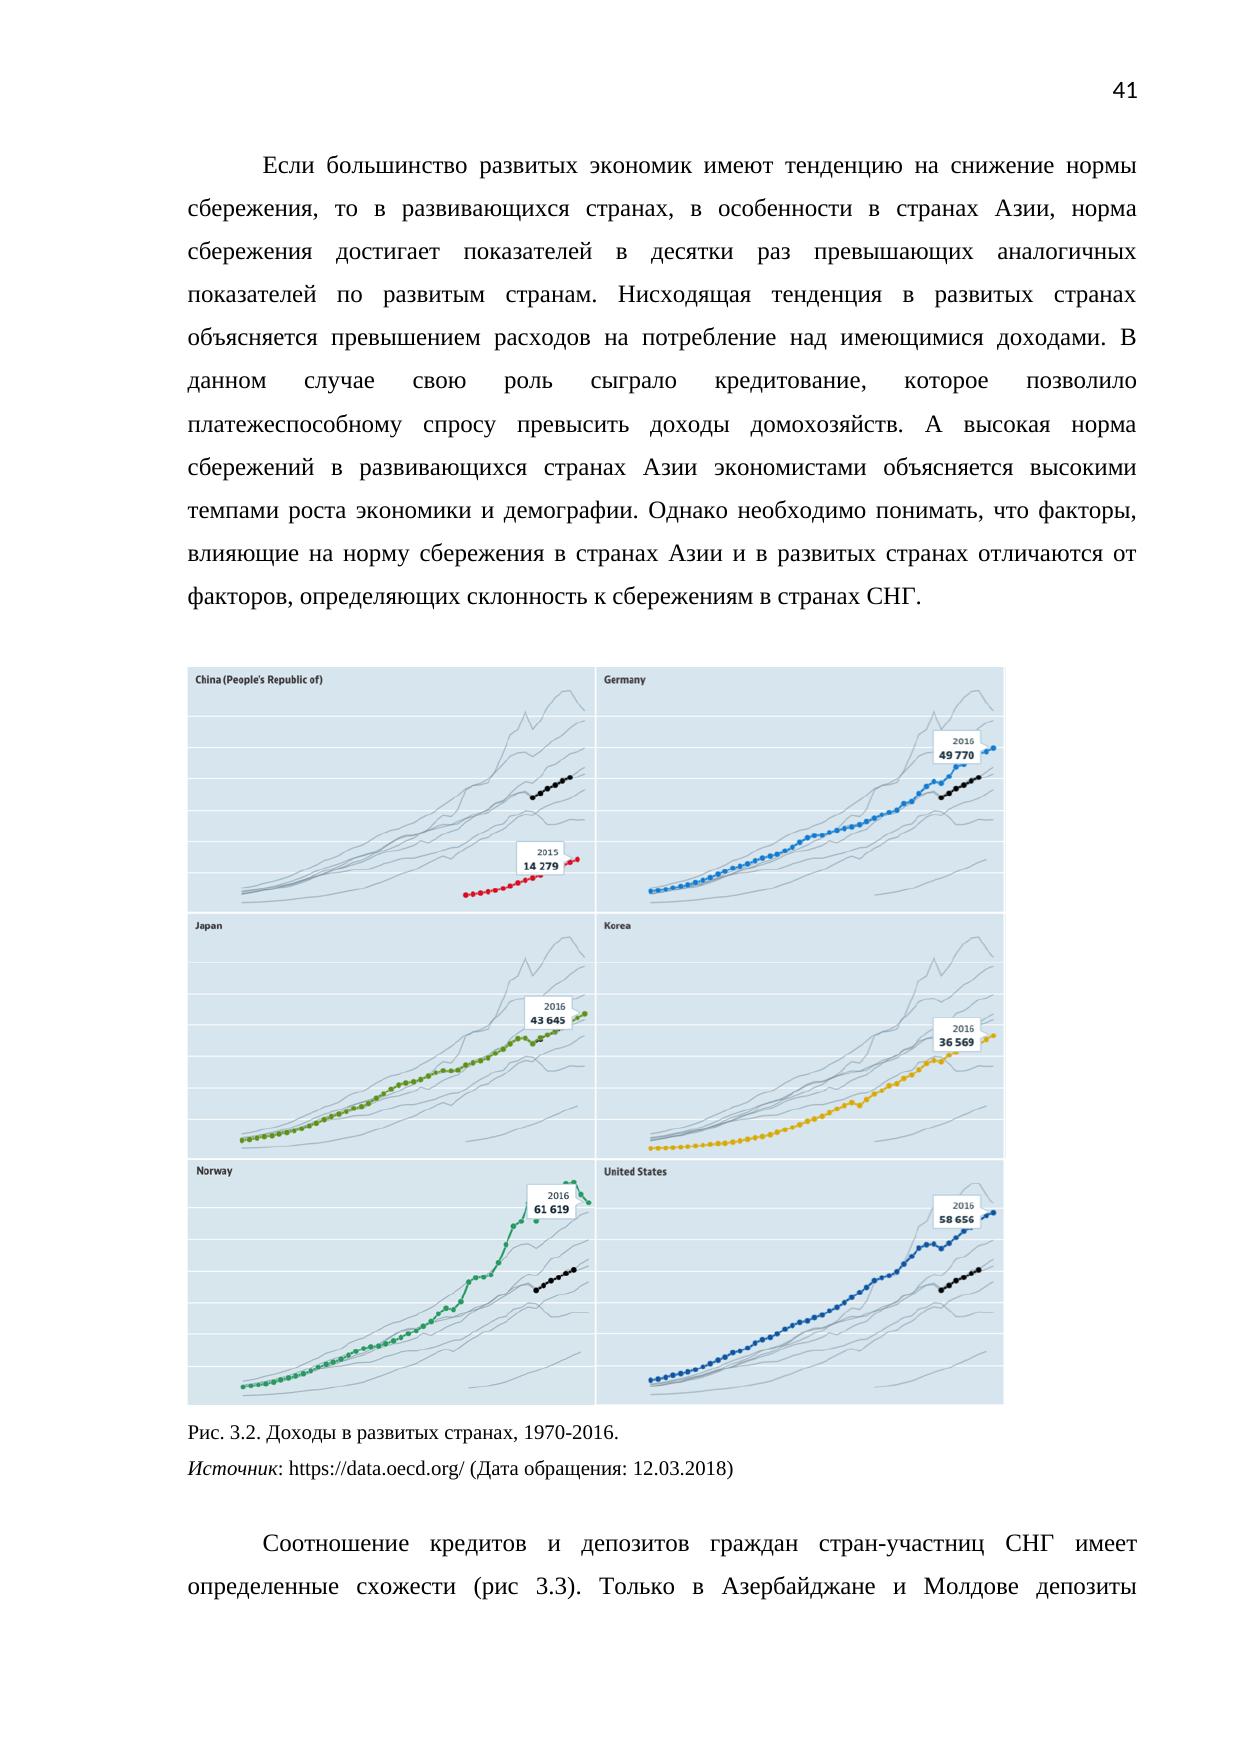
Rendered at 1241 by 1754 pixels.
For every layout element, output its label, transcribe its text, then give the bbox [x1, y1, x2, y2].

text Источник: https://data.oecd.org/ (Дата обращения: 12.03.2018) [187, 1456, 1138, 1480]
picture [187, 667, 1006, 1405]
text Если большинство развитых экономик имеют тенденцию на снижение нормы сбережения, то в развивающихся странах, в особенности в странах Азии, норма сбережения достигает показателей в десятки раз превышающих аналогичных показателей по развитым странам. Нисходящая тенденция в развитых странах объясняется превышением расходов на потребление над имеющимися доходами. В данном случае свою роль сыграло кредитование, которое позволило платежеспособному спросу превысить доходы домохозяйств. А высокая норма сбережений в развивающихся странах Азии экономистами объясняется высокими темпами роста экономики и демографии. Однако необходимо понимать, что факторы, влияющие на норму сбережения в странах Азии и в развитых странах отличаются от факторов, определяющих склонность к сбережениям в странах СНГ. [187, 150, 1138, 610]
text Рис. 3.2. Доходы в развитых странах, 1970-2016. [187, 1420, 1138, 1444]
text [187, 1528, 1138, 1600]
